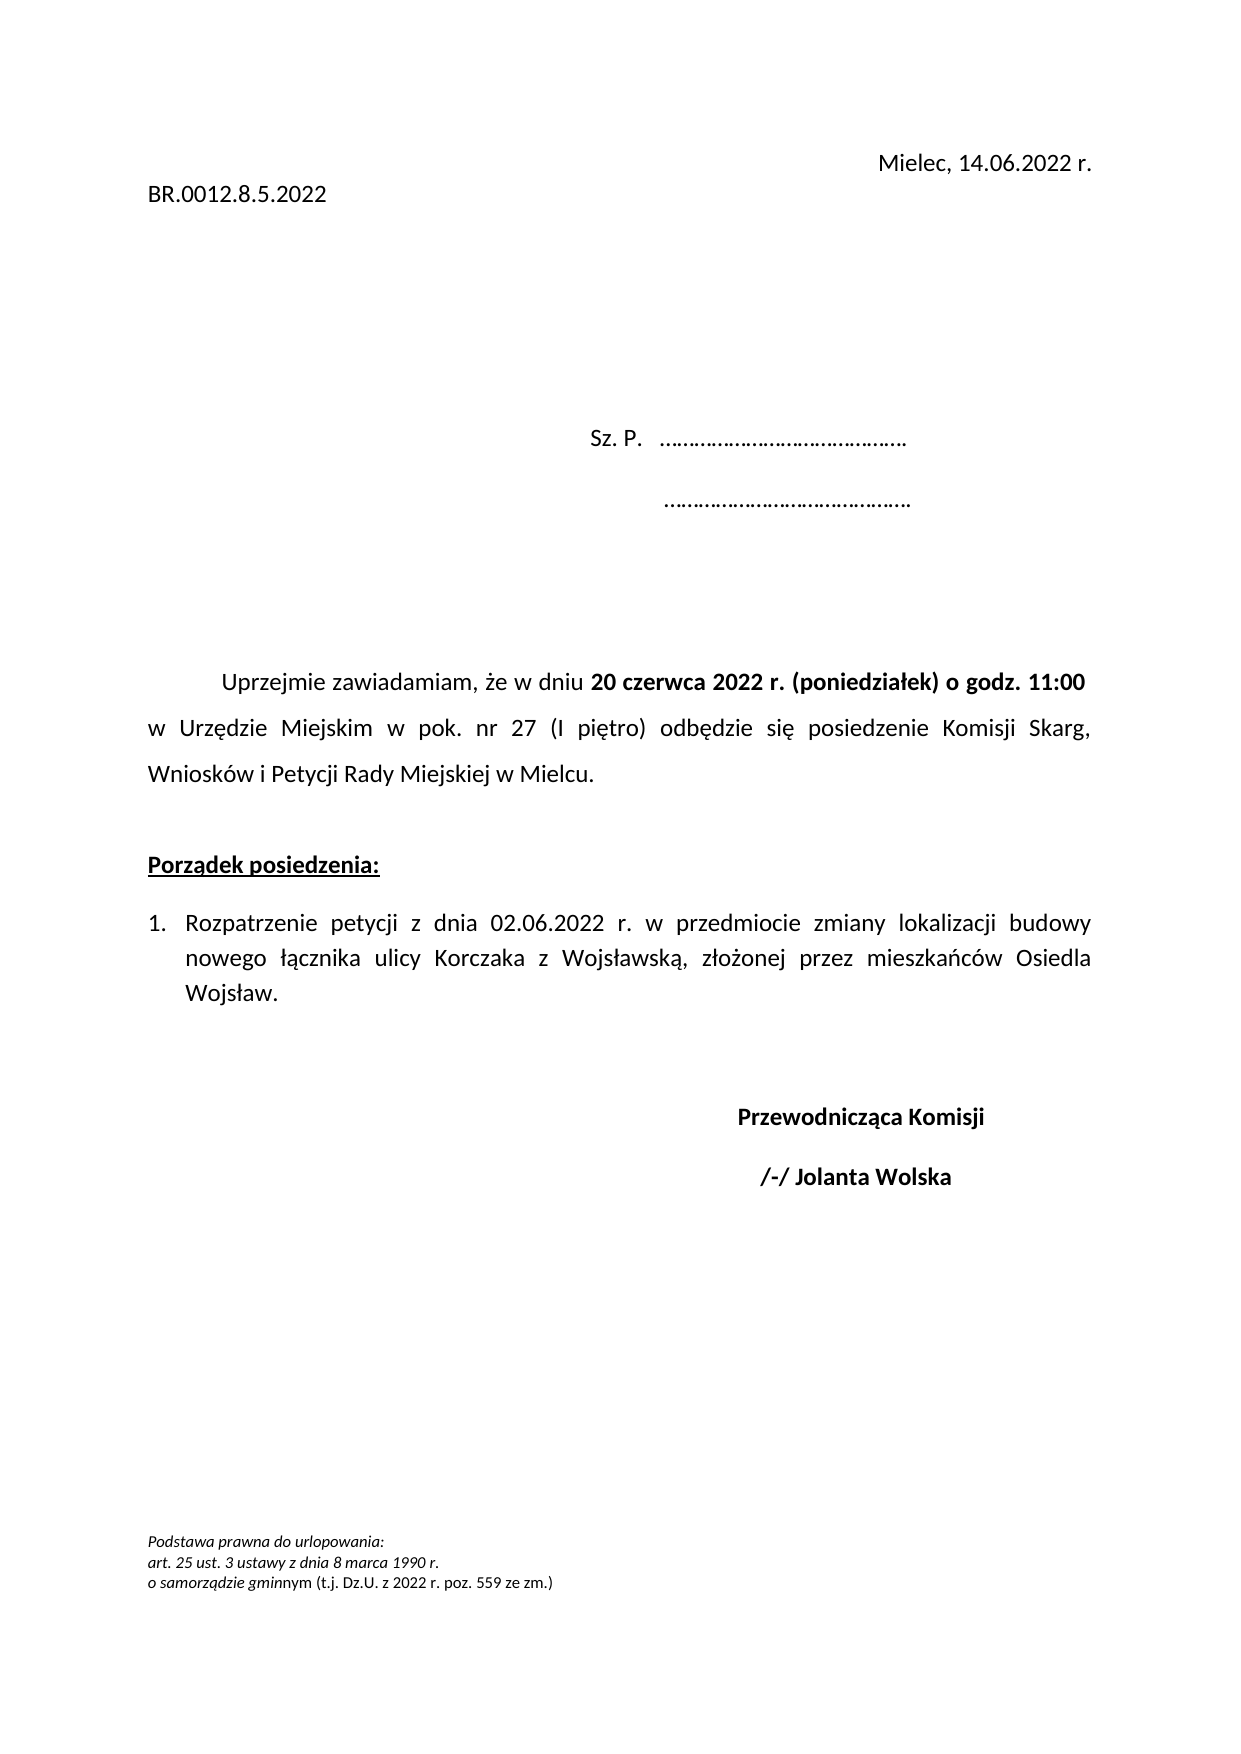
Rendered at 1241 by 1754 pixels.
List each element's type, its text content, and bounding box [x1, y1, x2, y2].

text /-/ Jolanta Wolska [738, 1161, 1093, 1191]
text BR.0012.8.5.2022 [148, 178, 1093, 209]
text Uprzejmie zawiadamiam, że w dniu 20 czerwca 2022 r. (poniedziałek) o godz. 11:00 w Urzędzie Miejskim w pok. nr 27 (I piętro) odbędzie się posiedzenie Komisji Skarg, Wniosków i Petycji Rady Miejskiej w Mielcu. [148, 666, 1093, 788]
text art. 25 ust. 3 ustawy z dnia 8 marca 1990 r. [148, 1552, 1093, 1572]
text Podstawa prawna do urlopowania: [148, 1532, 1093, 1552]
text Porządek posiedzenia: [148, 849, 1093, 880]
list Rozpatrzenie petycji z dnia 02.06.2022 r. w przedmiocie zmiany lokalizacji budowy nowego łącznika ulicy Korczaka z Wojsławską, złożonej przez mieszkańców Osiedla Wojsław. [148, 908, 1093, 1008]
text Sz. P. ……………………………………. [148, 422, 1093, 453]
text Przewodnicząca Komisji [148, 1073, 1093, 1132]
text o samorządzie gminnym (t.j. Dz.U. z 2022 r. poz. 559 ze zm.) [148, 1572, 1093, 1593]
text ……………………………………. [148, 483, 1093, 514]
text Mielec, 14.06.2022 r. [811, 148, 1093, 178]
